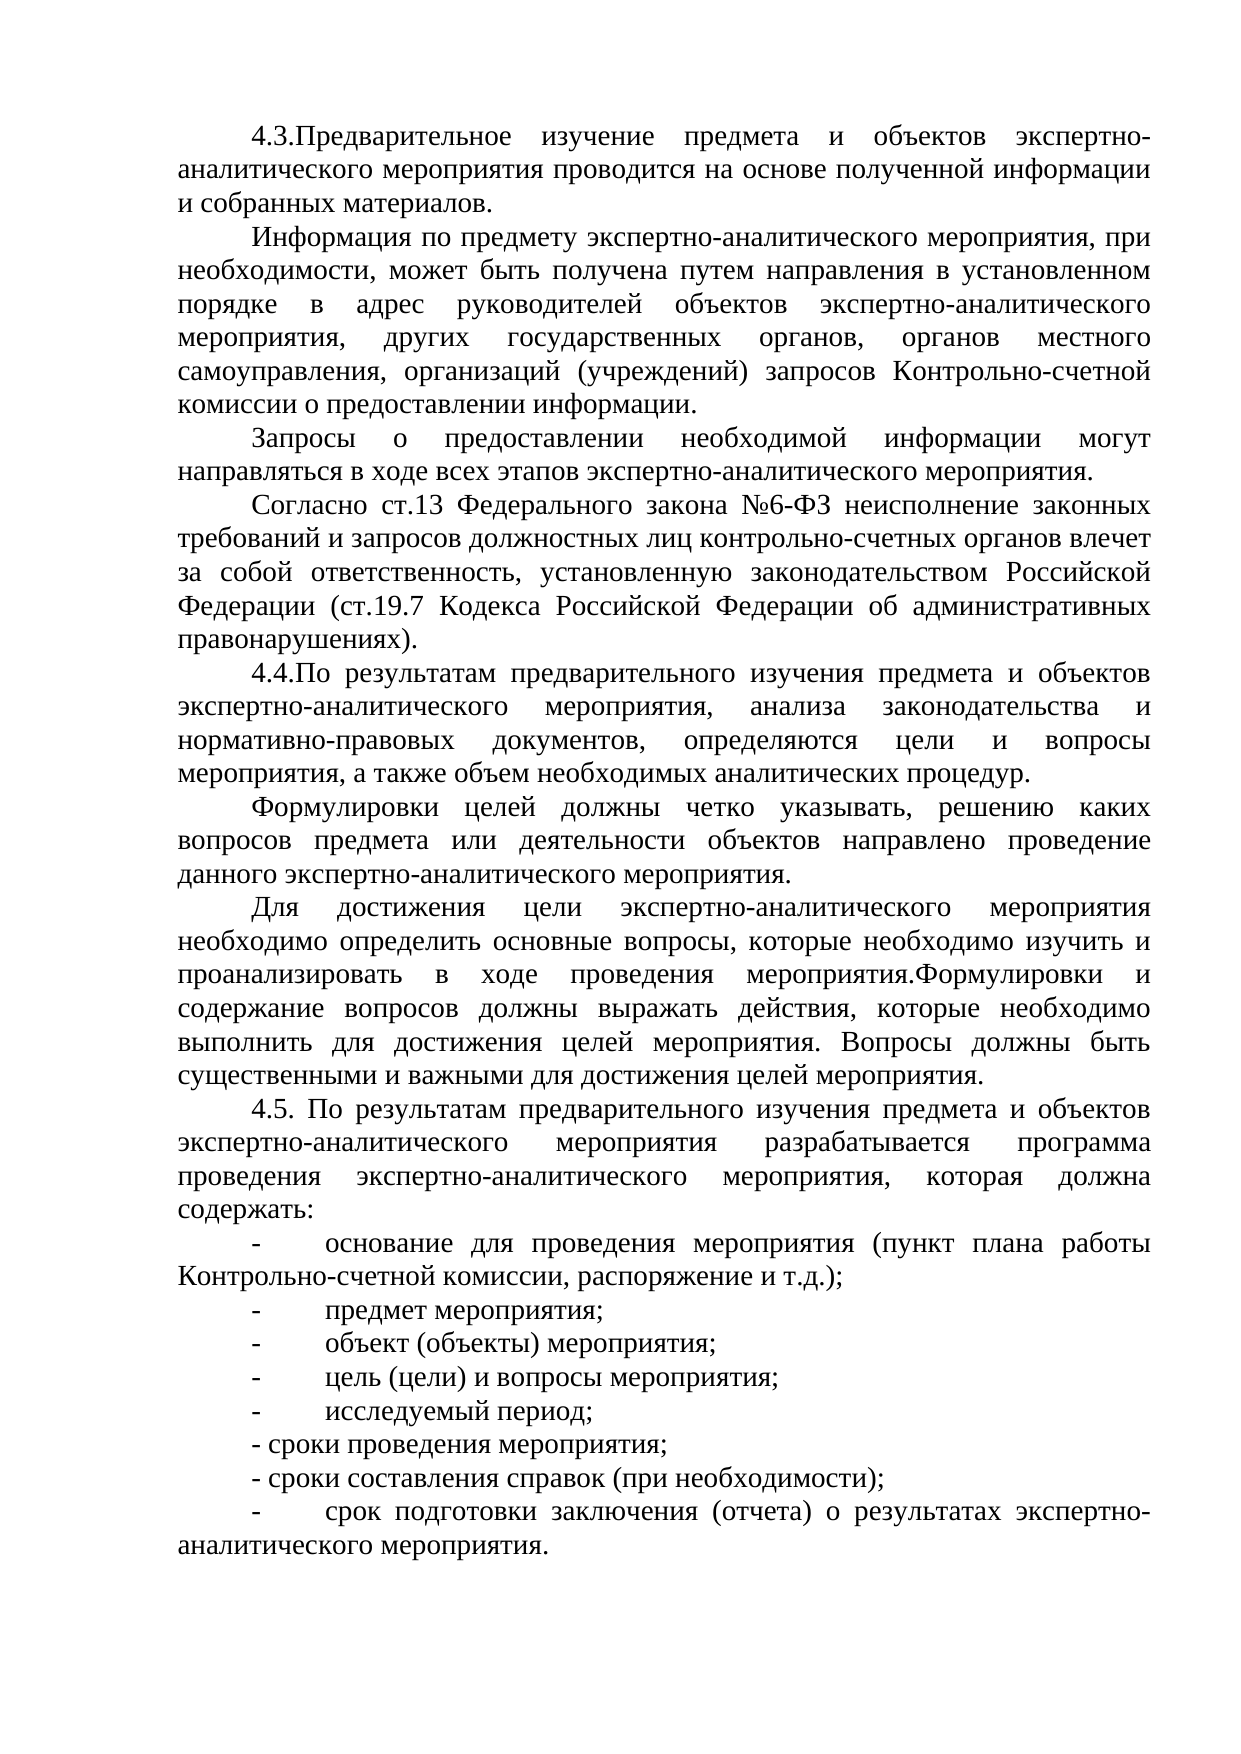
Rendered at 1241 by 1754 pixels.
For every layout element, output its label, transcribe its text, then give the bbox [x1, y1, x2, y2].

text Информация по предмету экспертно-аналитического мероприятия, при необходимости, может быть получена путем направления в установленном порядке в адрес руководителей объектов экспертно-аналитического мероприятия, других государственных органов, органов местного самоуправления, организаций (учреждений) запросов Контрольно-счетной комиссии о предоставлении информации. [177, 219, 1152, 420]
text Для достижения цели экспертно-аналитического мероприятия необходимо определить основные вопросы, которые необходимо изучить и проанализировать в ходе проведения мероприятия.Формулировки и содержание вопросов должны выражать действия, которые необходимо выполнить для достижения целей мероприятия. Вопросы должны быть существенными и важными для достижения целей мероприятия. [177, 889, 1152, 1091]
text - сроки проведения мероприятия; [177, 1426, 1152, 1460]
text 4.3.Предварительное изучение предмета и объектов экспертно-аналитического мероприятия проводится на основе полученной информации и собранных материалов. [177, 118, 1152, 219]
list срок подготовки заключения (отчета) о результатах экспертно-аналитического мероприятия. [177, 1493, 1152, 1560]
list исследуемый период; [177, 1393, 1152, 1426]
text 4.4.По результатам предварительного изучения предмета и объектов экспертно-аналитического мероприятия, анализа законодательства и нормативно-правовых документов, определяются цели и вопросы мероприятия, а также объем необходимых аналитических процедур. [177, 655, 1152, 789]
list цель (цели) и вопросы мероприятия; [177, 1359, 1152, 1393]
list объект (объекты) мероприятия; [177, 1326, 1152, 1359]
list основание для проведения мероприятия (пункт плана работы Контрольно-счетной комиссии, распоряжение и т.д.); [177, 1225, 1152, 1292]
text 4.5. По результатам предварительного изучения предмета и объектов экспертно-аналитического мероприятия разрабатывается программа проведения экспертно-аналитического мероприятия, которая должна содержать: [177, 1091, 1152, 1225]
text Согласно ст.13 Федерального закона №6-ФЗ неисполнение законных требований и запросов должностных лиц контрольно-счетных органов влечет за собой ответственность, установленную законодательством Российской Федерации (ст.19.7 Кодекса Российской Федерации об административных правонарушениях). [177, 487, 1152, 655]
text Запросы о предоставлении необходимой информации могут направляться в ходе всех этапов экспертно-аналитического мероприятия. [177, 420, 1152, 487]
text Формулировки целей должны четко указывать, решению каких вопросов предмета или деятельности объектов направлено проведение данного экспертно-аналитического мероприятия. [177, 789, 1152, 889]
text - сроки составления справок (при необходимости); [177, 1460, 1152, 1493]
list предмет мероприятия; [177, 1292, 1152, 1326]
